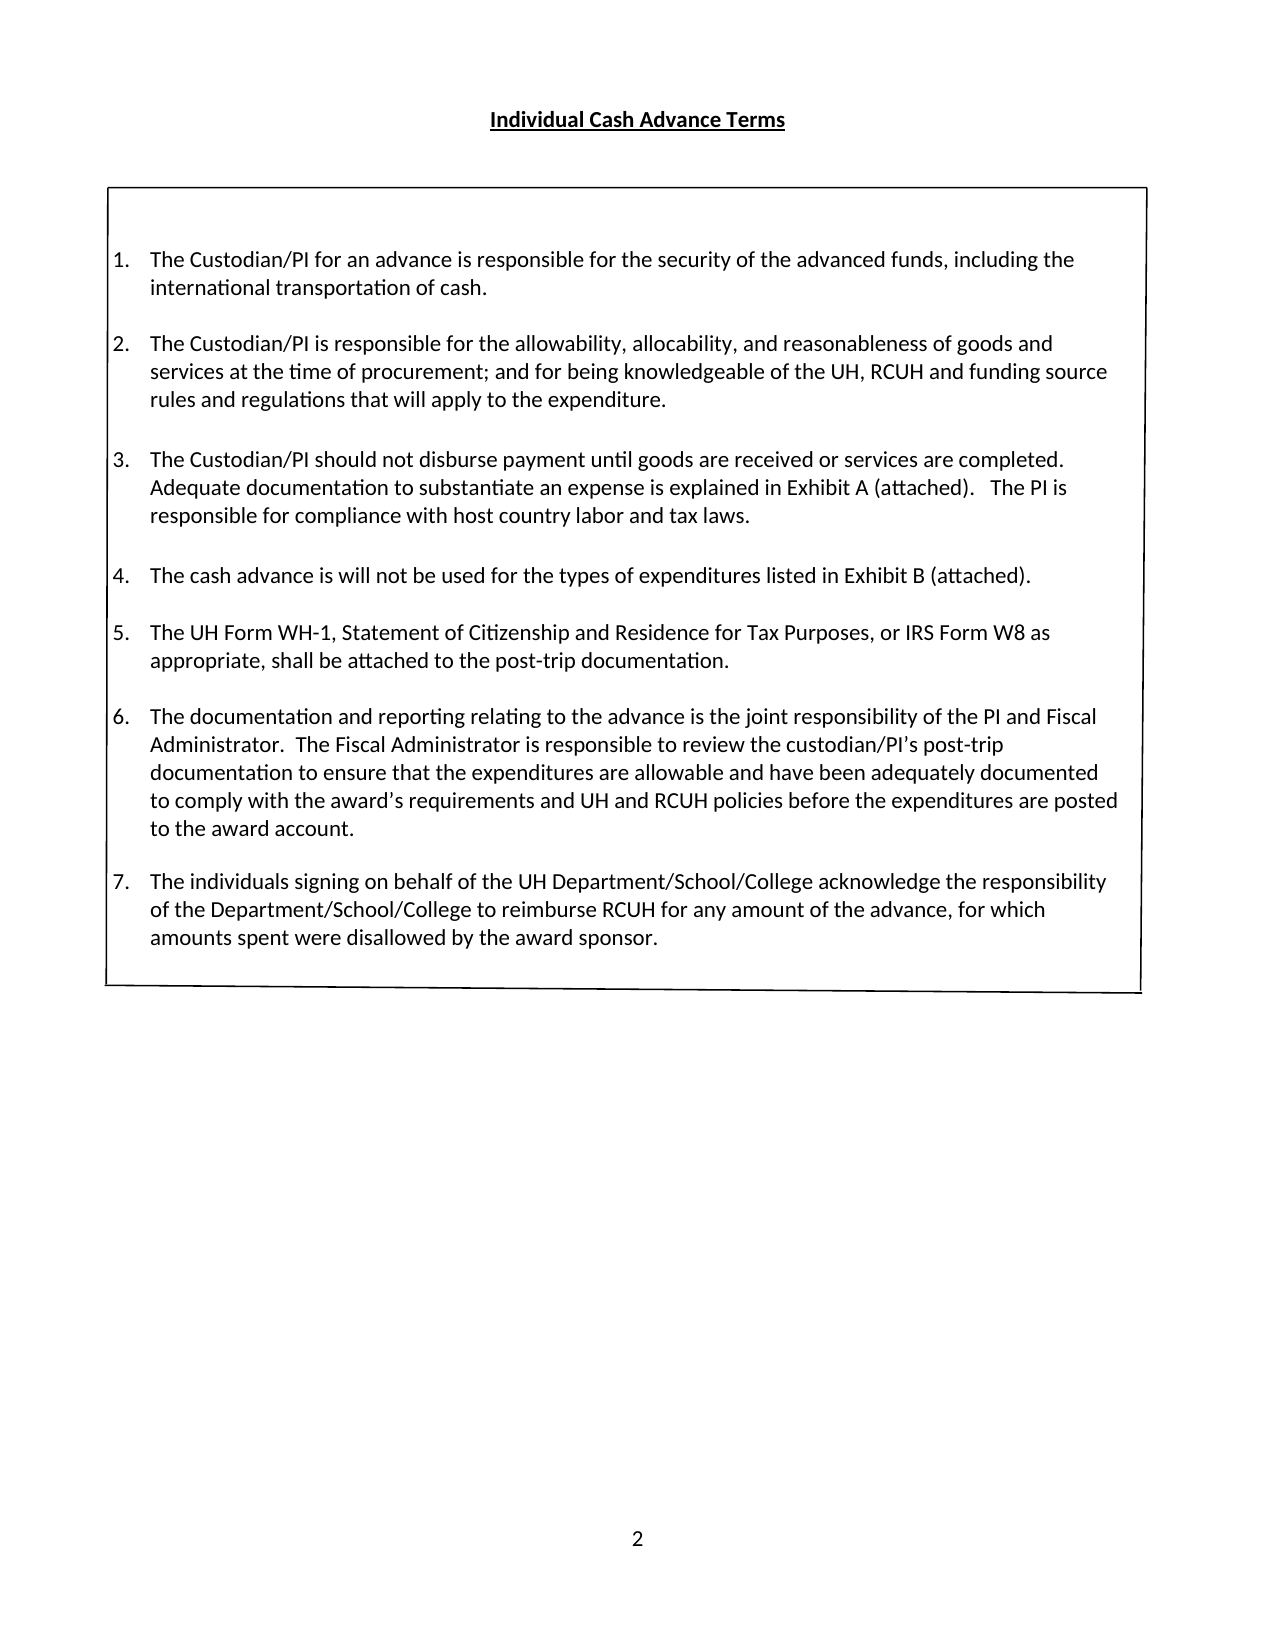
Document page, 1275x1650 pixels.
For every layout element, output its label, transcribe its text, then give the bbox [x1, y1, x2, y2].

list The documentation and reporting relating to the advance is the joint responsibility of the PI and Fiscal Administrator. The Fiscal Administrator is responsible to review the custodian/PI’s post-trip documentation to ensure that the expenditures are allowable and have been adequately documented to comply with the award’s requirements and UH and RCUH policies before the expenditures are posted to the award account. [112, 702, 1125, 842]
list The UH Form WH-1, Statement of Citizenship and Residence for Tax Purposes, or IRS Form W8 as appropriate, shall be attached to the post-trip documentation. [112, 618, 1125, 674]
list The Custodian/PI is responsible for the allowability, allocability, and reasonableness of goods and services at the time of procurement; and for being knowledgeable of the UH, RCUH and funding source rules and regulations that will apply to the expenditure. [112, 329, 1125, 413]
text Individual Cash Advance Terms [150, 105, 1125, 133]
list The Custodian/PI should not disburse payment until goods are received or services are completed. Adequate documentation to substantiate an expense is explained in Exhibit A (attached). The PI is responsible for compliance with host country labor and tax laws. [112, 445, 1125, 529]
list The cash advance is will not be used for the types of expenditures listed in Exhibit B (attached). [112, 562, 1125, 590]
list The Custodian/PI for an advance is responsible for the security of the advanced funds, including the international transportation of cash. [112, 245, 1125, 301]
list The individuals signing on behalf of the UH Department/School/College acknowledge the responsibility of the Department/School/College to reimburse RCUH for any amount of the advance, for which amounts spent were disallowed by the award sponsor. [112, 867, 1125, 951]
